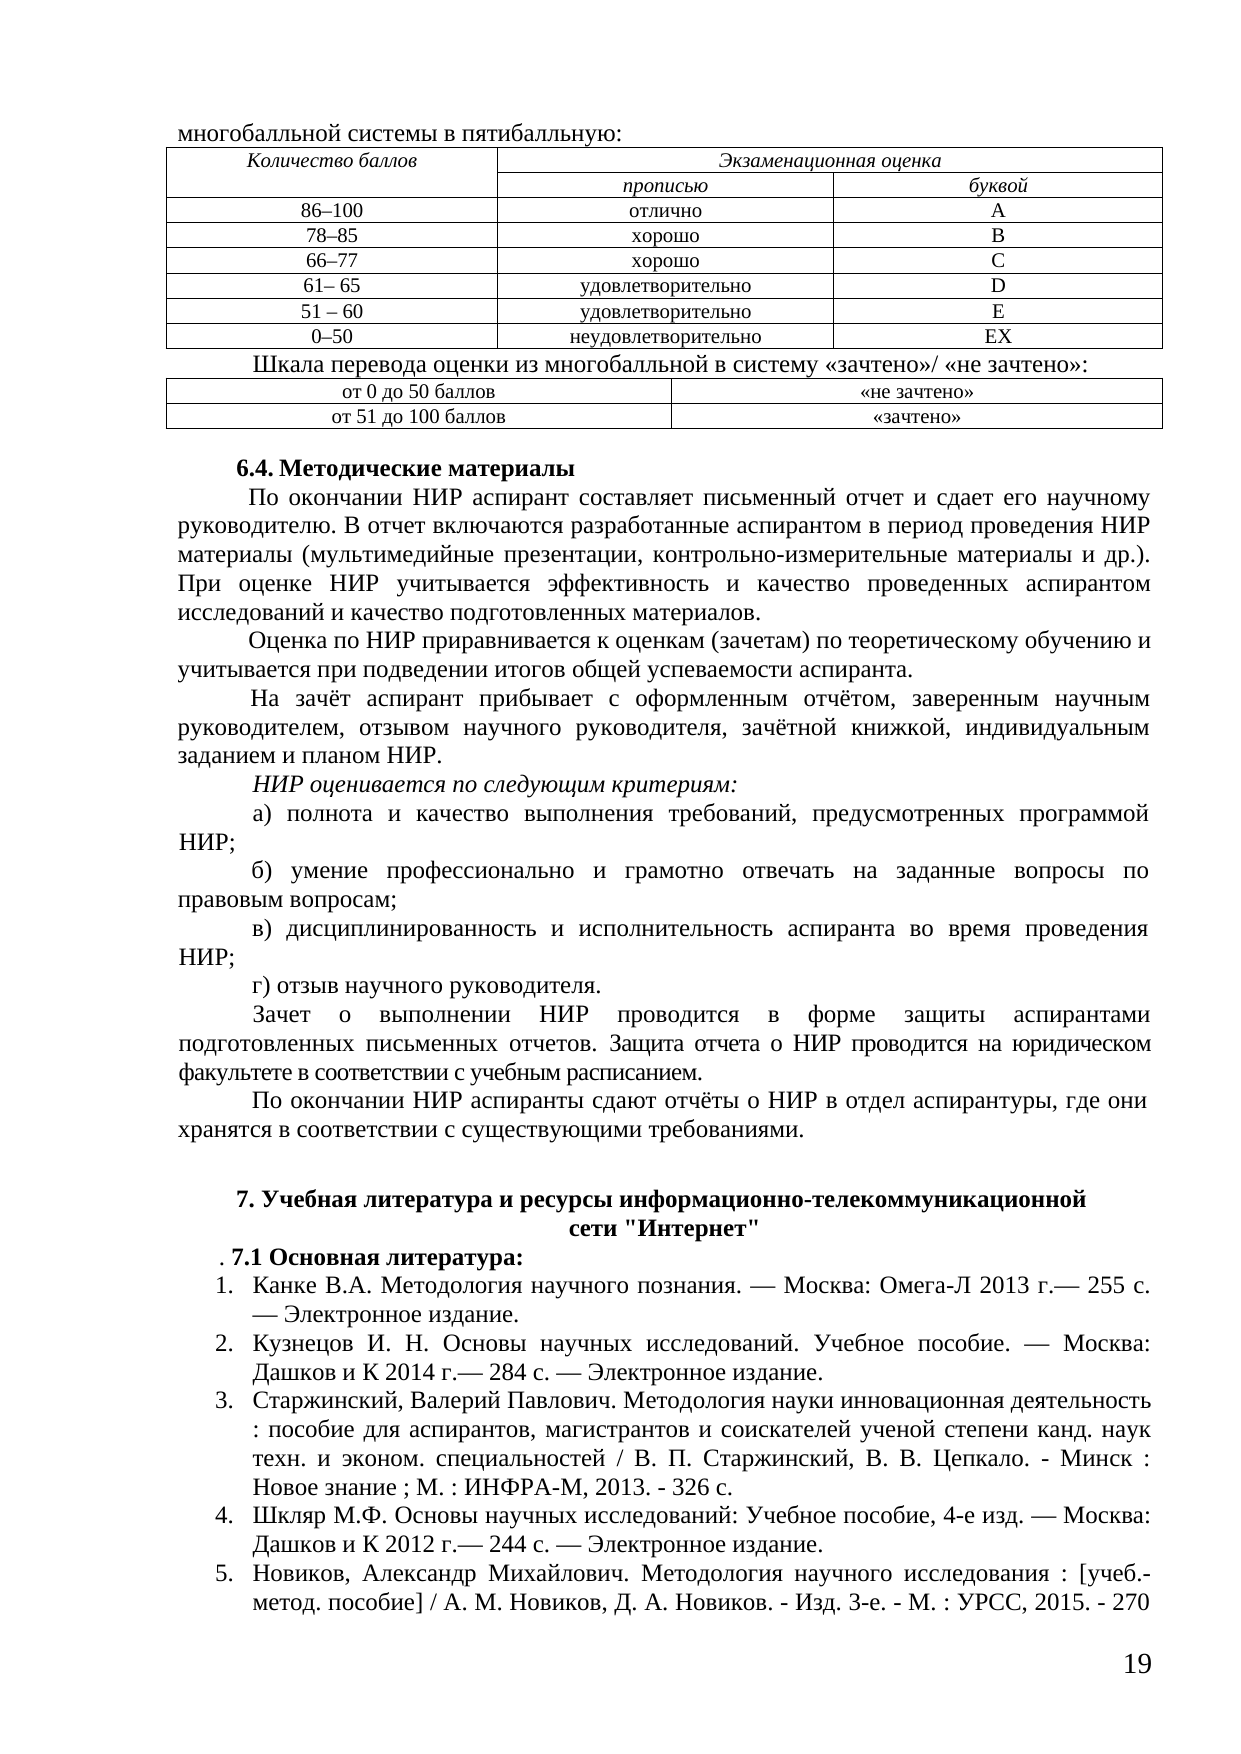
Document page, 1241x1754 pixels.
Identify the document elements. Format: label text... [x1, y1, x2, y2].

table_cell 66–77 [167, 248, 497, 272]
text Шкала перевода оценки из многобалльной в систему «зачтено»/ «не зачтено»: [252, 349, 1152, 377]
text а) полнота и качество выполнения требований, предусмотренных программой НИР; [179, 798, 1150, 855]
table_cell отлично [498, 198, 833, 222]
list Канке В.А. Методология научного познания. — Москва: Омега-Л 2013 г.— 255 с. — Электронное издание. [215, 1270, 1152, 1328]
text г) отзыв научного руководителя. [178, 970, 1152, 999]
table_cell «зачтено» [672, 404, 1162, 428]
table_cell 86–100 [167, 198, 497, 222]
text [177, 118, 1152, 147]
text На зачёт аспирант прибывает с оформленным отчётом, заверенным научным руководителем, отзывом научного руководителя, зачётной книжкой, индивидуальным заданием и планом НИР. [177, 683, 1151, 769]
table_cell неудовлетворительно [498, 324, 833, 348]
list По окончании НИР аспирант составляет письменный отчет и сдает его научному руководителю. В отчет включаются разработанные аспирантом в период проведения НИР материалы (мультимедийные презентации, контрольно-измерительные материалы и др.). При оценке НИР учитывается эффективность и качество проведенных аспирантом исследований и качество подготовленных материалов. [177, 482, 1152, 625]
table_cell 51 – 60 [167, 299, 497, 323]
text . 7.1 Основная литература: [177, 1242, 1152, 1270]
table_cell удовлетворительно [498, 274, 833, 297]
text По окончании НИР аспиранты сдают отчёты о НИР в отдел аспирантуры, где они хранятся в соответствии с существующими требованиями. [178, 1085, 1148, 1143]
table_cell А [834, 198, 1162, 222]
table_cell 0–50 [167, 324, 497, 348]
table_cell буквой [834, 173, 1162, 197]
table_cell хорошо [498, 248, 833, 272]
list Оценка по НИР приравнивается к оценкам (зачетам) по теоретическому обучению и учитывается при подведении итогов общей успеваемости аспиранта. [177, 625, 1152, 683]
table_cell EX [834, 324, 1162, 348]
table_header от 0 до 50 баллов [167, 379, 671, 403]
list Шкляр М.Ф. Основы научных исследований: Учебное пособие, 4-е изд. — Москва: Дашков и К 2012 г.— 244 с. — Электронное издание. [215, 1500, 1152, 1558]
table_cell С [834, 248, 1162, 272]
table_cell от 51 до 100 баллов [167, 404, 671, 428]
table_cell E [834, 299, 1162, 323]
table_cell прописью [498, 173, 833, 197]
table_header Экзаменационная оценка [498, 148, 1162, 172]
text Зачет о выполнении НИР проводится в форме защиты аспирантами подготовленных письменных отчетов. Защита отчета о НИР проводится на юридическом факультете в соответствии с учебным расписанием. [178, 999, 1152, 1085]
table_cell D [834, 274, 1162, 297]
table_header «не зачтено» [672, 379, 1162, 403]
table_cell 78–85 [167, 223, 497, 247]
table_header Количество баллов [167, 148, 497, 197]
text в) дисциплинированность и исполнительность аспиранта во время проведения НИР; [178, 913, 1149, 970]
table_cell В [834, 223, 1162, 247]
list Кузнецов И. Н. Основы научных исследований. Учебное пособие. — Москва: Дашков и К 2014 г.— 284 с. — Электронное издание. [215, 1328, 1152, 1385]
table_cell хорошо [498, 223, 833, 247]
table_cell удовлетворительно [498, 299, 833, 323]
list 7. Учебная литература и ресурсы информационно-телекоммуникационной сети "Интернет" [177, 1184, 1152, 1242]
text 6.4. Методические материалы [177, 453, 1152, 482]
text б) умение профессионально и грамотно отвечать на заданные вопросы по правовым вопросам; [178, 855, 1150, 913]
text НИР оценивается по следующим критериям: [177, 769, 1152, 798]
list Старжинский, Валерий Павлович. Методология науки инновационная деятельность : пособие для аспирантов, магистрантов и соискателей ученой степени канд. наук техн. и эконом. специальностей / В. П. Старжинский, В. В. Цепкало. - Минск : Новое знание ; М. : ИНФРА-М, 2013. - 326 c. [215, 1385, 1152, 1500]
table_cell 61– 65 [167, 274, 497, 297]
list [215, 1558, 1152, 1615]
